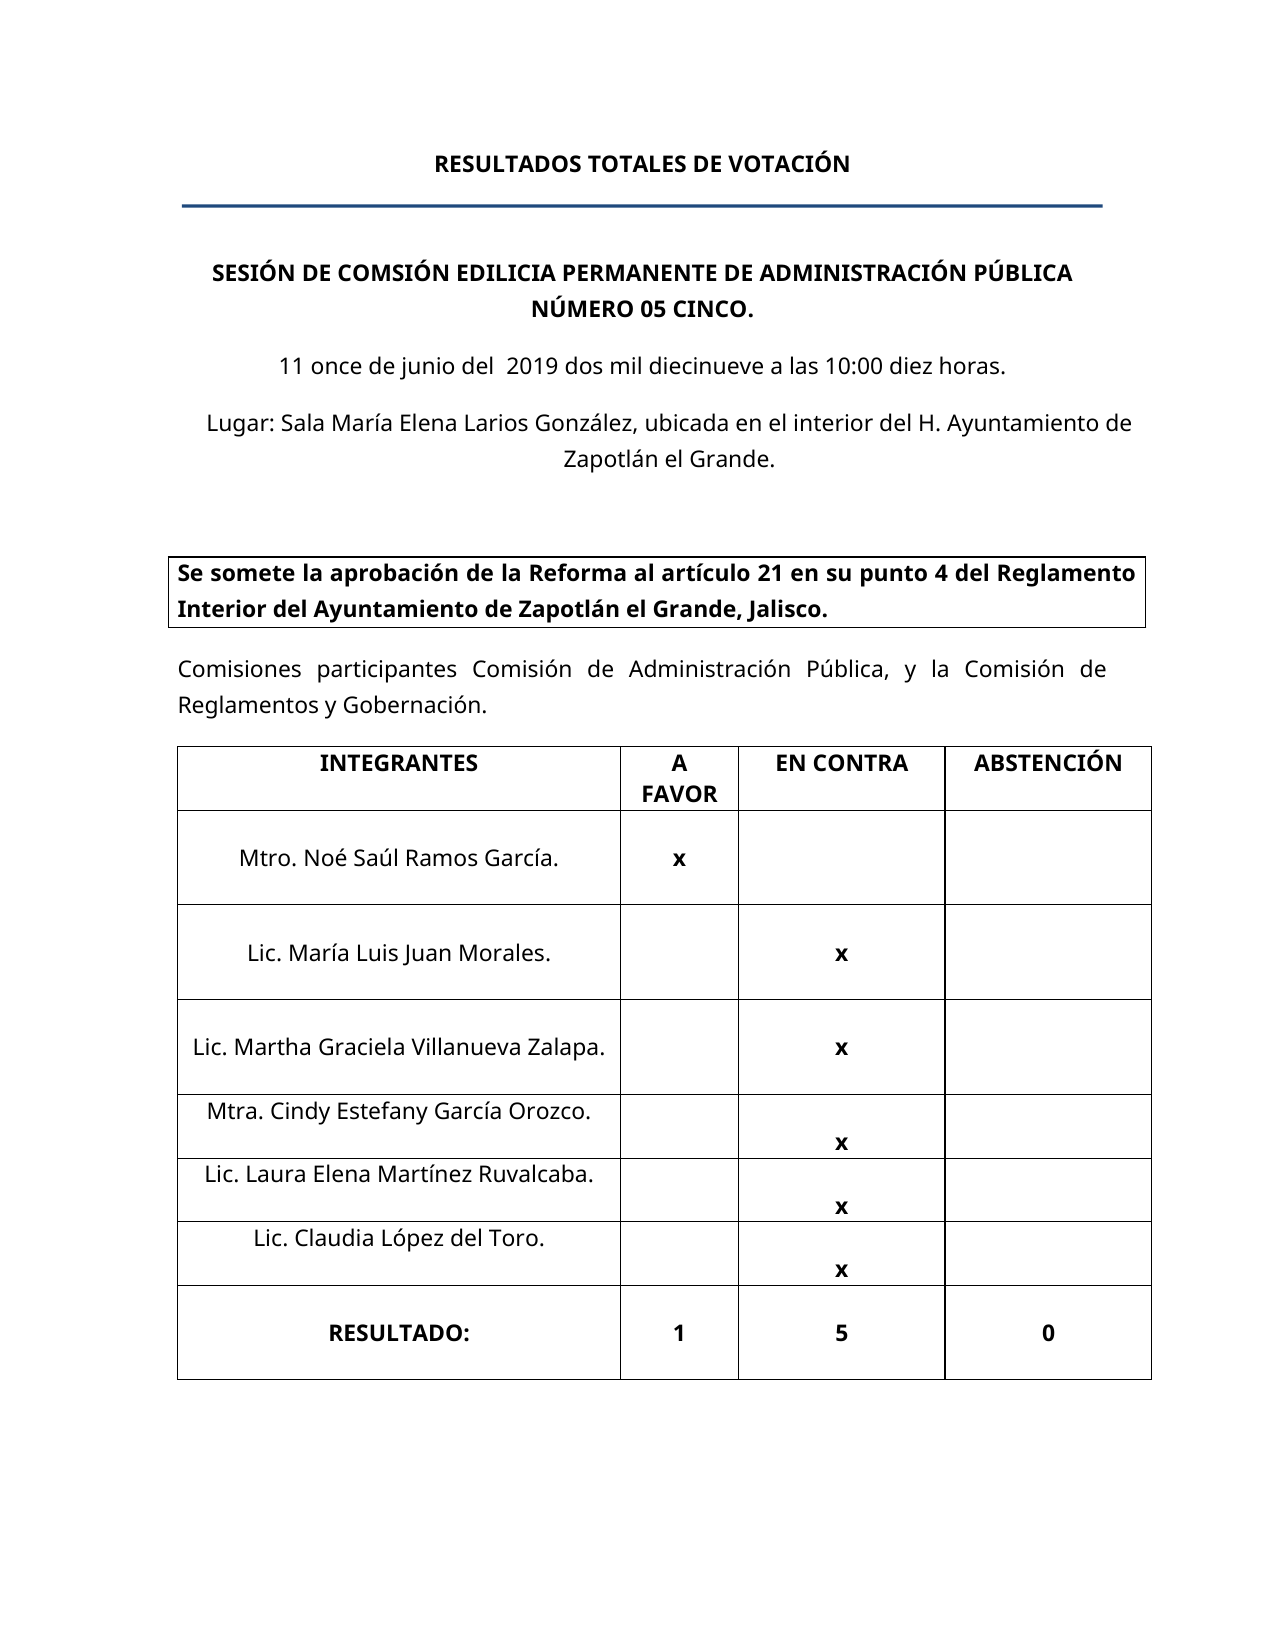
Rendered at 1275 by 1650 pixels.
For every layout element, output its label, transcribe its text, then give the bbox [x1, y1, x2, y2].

table_cell Lic. Laura Elena Martínez Ruvalcaba. [178, 1159, 620, 1221]
table_cell Lic. María Luis Juan Morales. [178, 905, 620, 999]
table_cell x [739, 905, 944, 999]
table_cell Lic. Claudia López del Toro. [178, 1222, 620, 1284]
table_cell [946, 1095, 1151, 1157]
table_cell x [621, 811, 738, 904]
table_cell [946, 811, 1151, 904]
table_cell Mtro. Noé Saúl Ramos García. [178, 811, 620, 904]
table_header ABSTENCIÓN [946, 747, 1151, 809]
table_cell x [739, 1000, 944, 1094]
table_cell x [739, 1159, 944, 1221]
table_cell 1 [621, 1286, 738, 1379]
table_cell [946, 1000, 1151, 1094]
table_cell [946, 1159, 1151, 1221]
table_cell [621, 1095, 738, 1157]
text Se somete la aprobación de la Reforma al artículo 21 en su punto 4 del Reglamento Interior del Ayuntamiento de Zapotlán el Grande, Jalisco. [169, 558, 1145, 627]
table_cell [946, 1222, 1151, 1284]
table_cell [621, 1222, 738, 1284]
table_cell [946, 905, 1151, 999]
text 11 once de junio del 2019 dos mil diecinueve a las 10:00 diez horas. [177, 350, 1107, 381]
text Comisiones participantes Comisión de Administración Pública, y la Comisión de Reglamentos y Gobernación. [177, 653, 1107, 720]
table_cell x [739, 1222, 944, 1284]
text SESIÓN DE COMSIÓN EDILICIA PERMANENTE DE ADMINISTRACIÓN PÚBLICA NÚMERO 05 CINCO. [177, 257, 1107, 324]
table_cell [739, 811, 944, 904]
table_cell Mtra. Cindy Estefany García Orozco. [178, 1095, 620, 1157]
table_cell [621, 1000, 738, 1094]
table_cell [621, 905, 738, 999]
table_cell RESULTADO: [178, 1286, 620, 1379]
text Lugar: Sala María Elena Larios González, ubicada en el interior del H. Ayuntamiento de Zapotlán el Grande. [177, 407, 1161, 474]
table_header INTEGRANTES [178, 747, 620, 809]
table_cell 5 [739, 1286, 944, 1379]
text RESULTADOS TOTALES DE VOTACIÓN [177, 148, 1107, 179]
table_cell Lic. Martha Graciela Villanueva Zalapa. [178, 1000, 620, 1094]
table_header EN CONTRA [739, 747, 944, 809]
table_cell 0 [946, 1286, 1151, 1379]
table_cell x [739, 1095, 944, 1157]
table_cell [621, 1159, 738, 1221]
table_header A FAVOR [621, 747, 738, 809]
